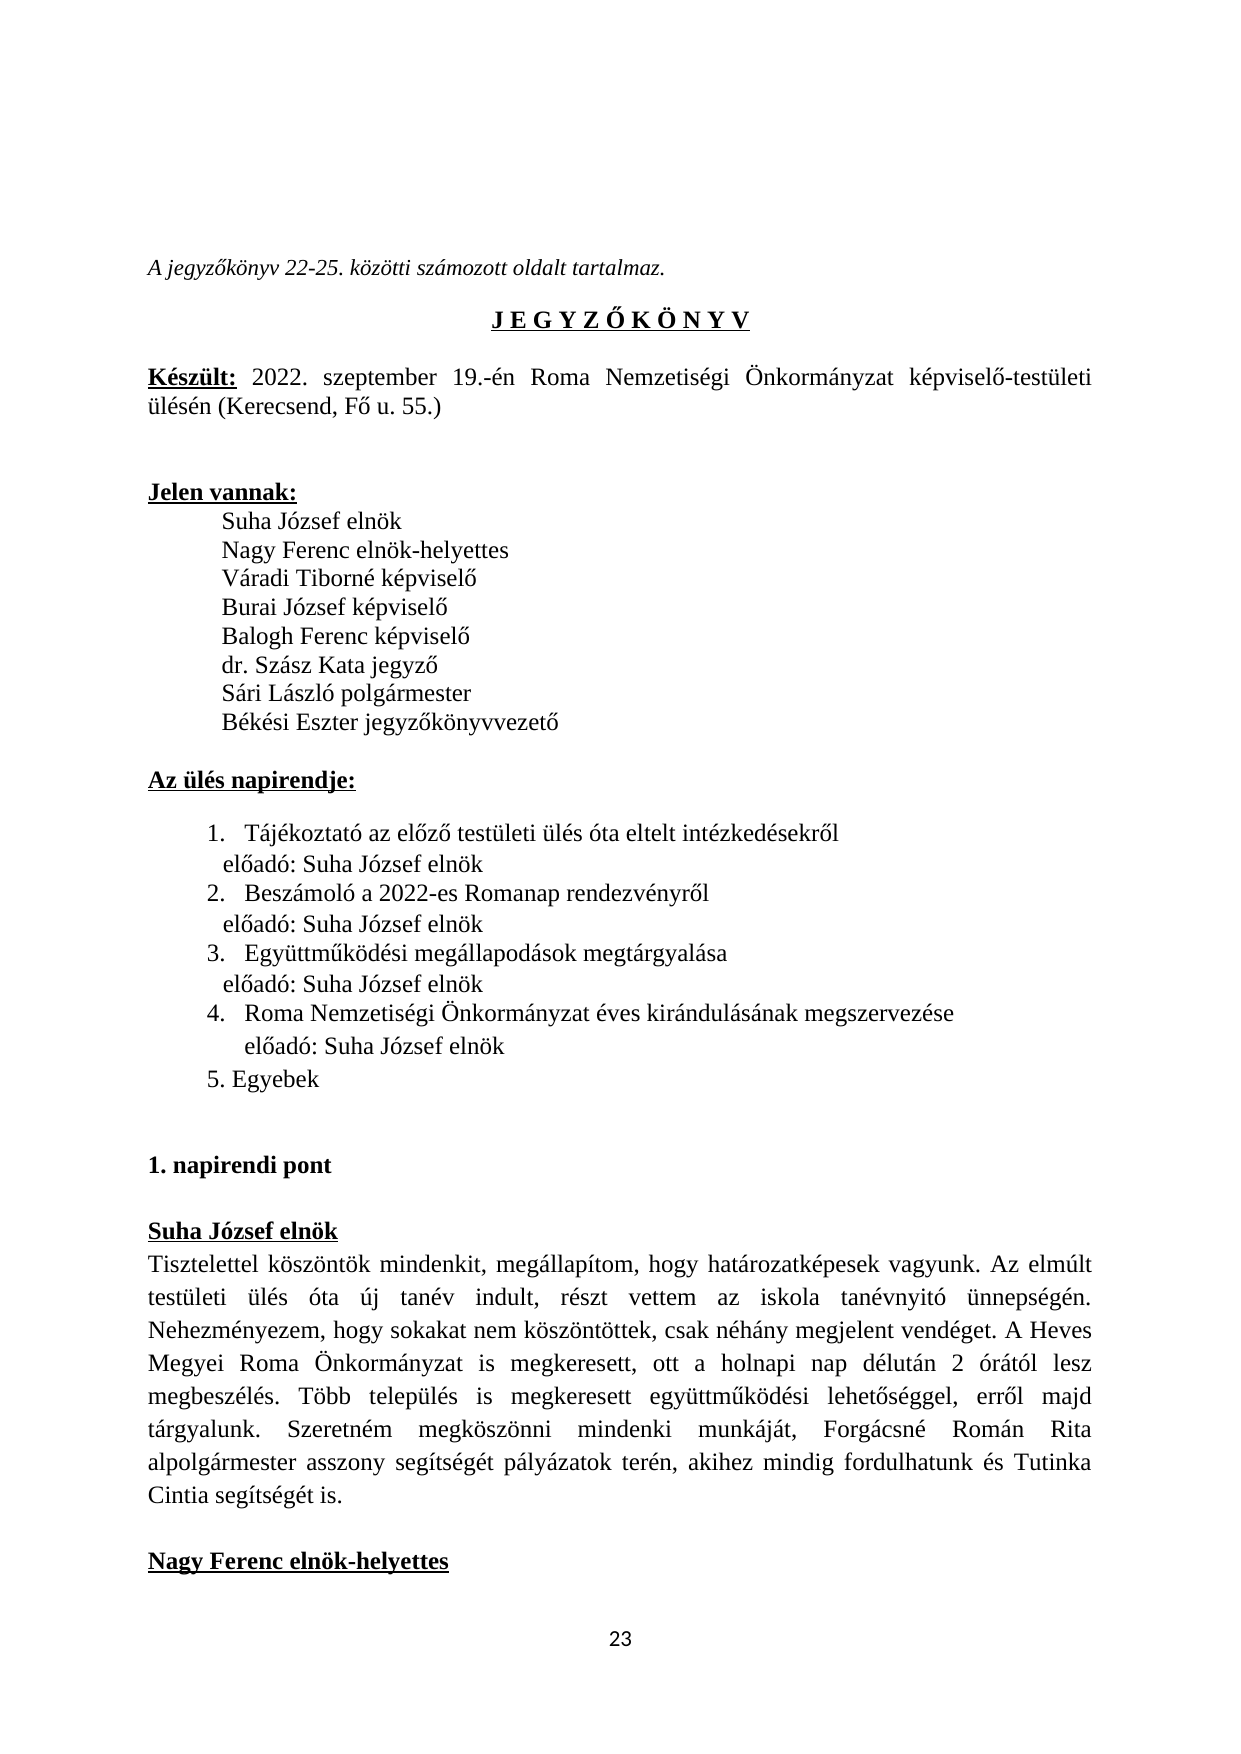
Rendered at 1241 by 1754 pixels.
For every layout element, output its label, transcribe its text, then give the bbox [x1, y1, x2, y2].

list előadó: Suha József elnök [223, 969, 1093, 998]
text J E G Y Z Ő K Ö N Y V [148, 305, 1093, 333]
text dr. Szász Kata jegyző [221, 650, 1093, 678]
text Tisztelettel köszöntök mindenkit, megállapítom, hogy határozatképesek vagyunk. Az elmúlt testületi ülés óta új tanév indult, részt vettem az iskola tanévnyitó ünnepségén. Nehezményezem, hogy sokakat nem köszöntöttek, csak néhány megjelent vendéget. A Heves Megyei Roma Önkormányzat is megkeresett, ott a holnapi nap délután 2 órától lesz megbeszélés. Több település is megkeresett együttműködési lehetőséggel, erről majd tárgyalunk. Szeretném megköszönni mindenki munkáját, Forgácsné Román Rita alpolgármester asszony segítségét pályázatok terén, akihez mindig fordulhatunk és Tutinka Cintia segítségét is. [148, 1249, 1093, 1509]
list előadó: Suha József elnök [223, 909, 1093, 938]
text Készült: 2022. szeptember 19.-én Roma Nemzetiségi Önkormányzat képviselő-testületi ülésén (Kerecsend, Fő u. 55.) [148, 362, 1093, 420]
list Roma Nemzetiségi Önkormányzat éves kirándulásának megszervezése [207, 998, 1093, 1027]
text 1. napirendi pont [148, 1150, 1093, 1179]
text 5. Egyebek [207, 1064, 1093, 1093]
text Suha József elnök [221, 506, 1093, 535]
text Váradi Tiborné képviselő [221, 563, 1093, 592]
text Az ülés napirendje: [148, 765, 1093, 793]
list előadó: Suha József elnök [244, 1031, 1093, 1060]
list Együttműködési megállapodások megtárgyalása [207, 938, 1093, 967]
text Békési Eszter jegyzőkönyvvezető [221, 707, 1093, 736]
text A jegyzőkönyv 22-25. közötti számozott oldalt tartalmaz. [148, 254, 1093, 280]
text Suha József elnök [148, 1216, 1093, 1245]
text Balogh Ferenc képviselő [221, 621, 1093, 650]
text Nagy Ferenc elnök-helyettes [148, 1546, 1093, 1575]
list Tájékoztató az előző testületi ülés óta eltelt intézkedésekről [207, 818, 1093, 847]
text Sári László polgármester [221, 678, 1093, 707]
list Beszámoló a 2022-es Romanap rendezvényről [207, 878, 1093, 907]
list előadó: Suha József elnök [223, 849, 1093, 878]
text Burai József képviselő [221, 592, 1093, 621]
text Jelen vannak: [148, 477, 1093, 506]
text Nagy Ferenc elnök-helyettes [221, 535, 1093, 563]
